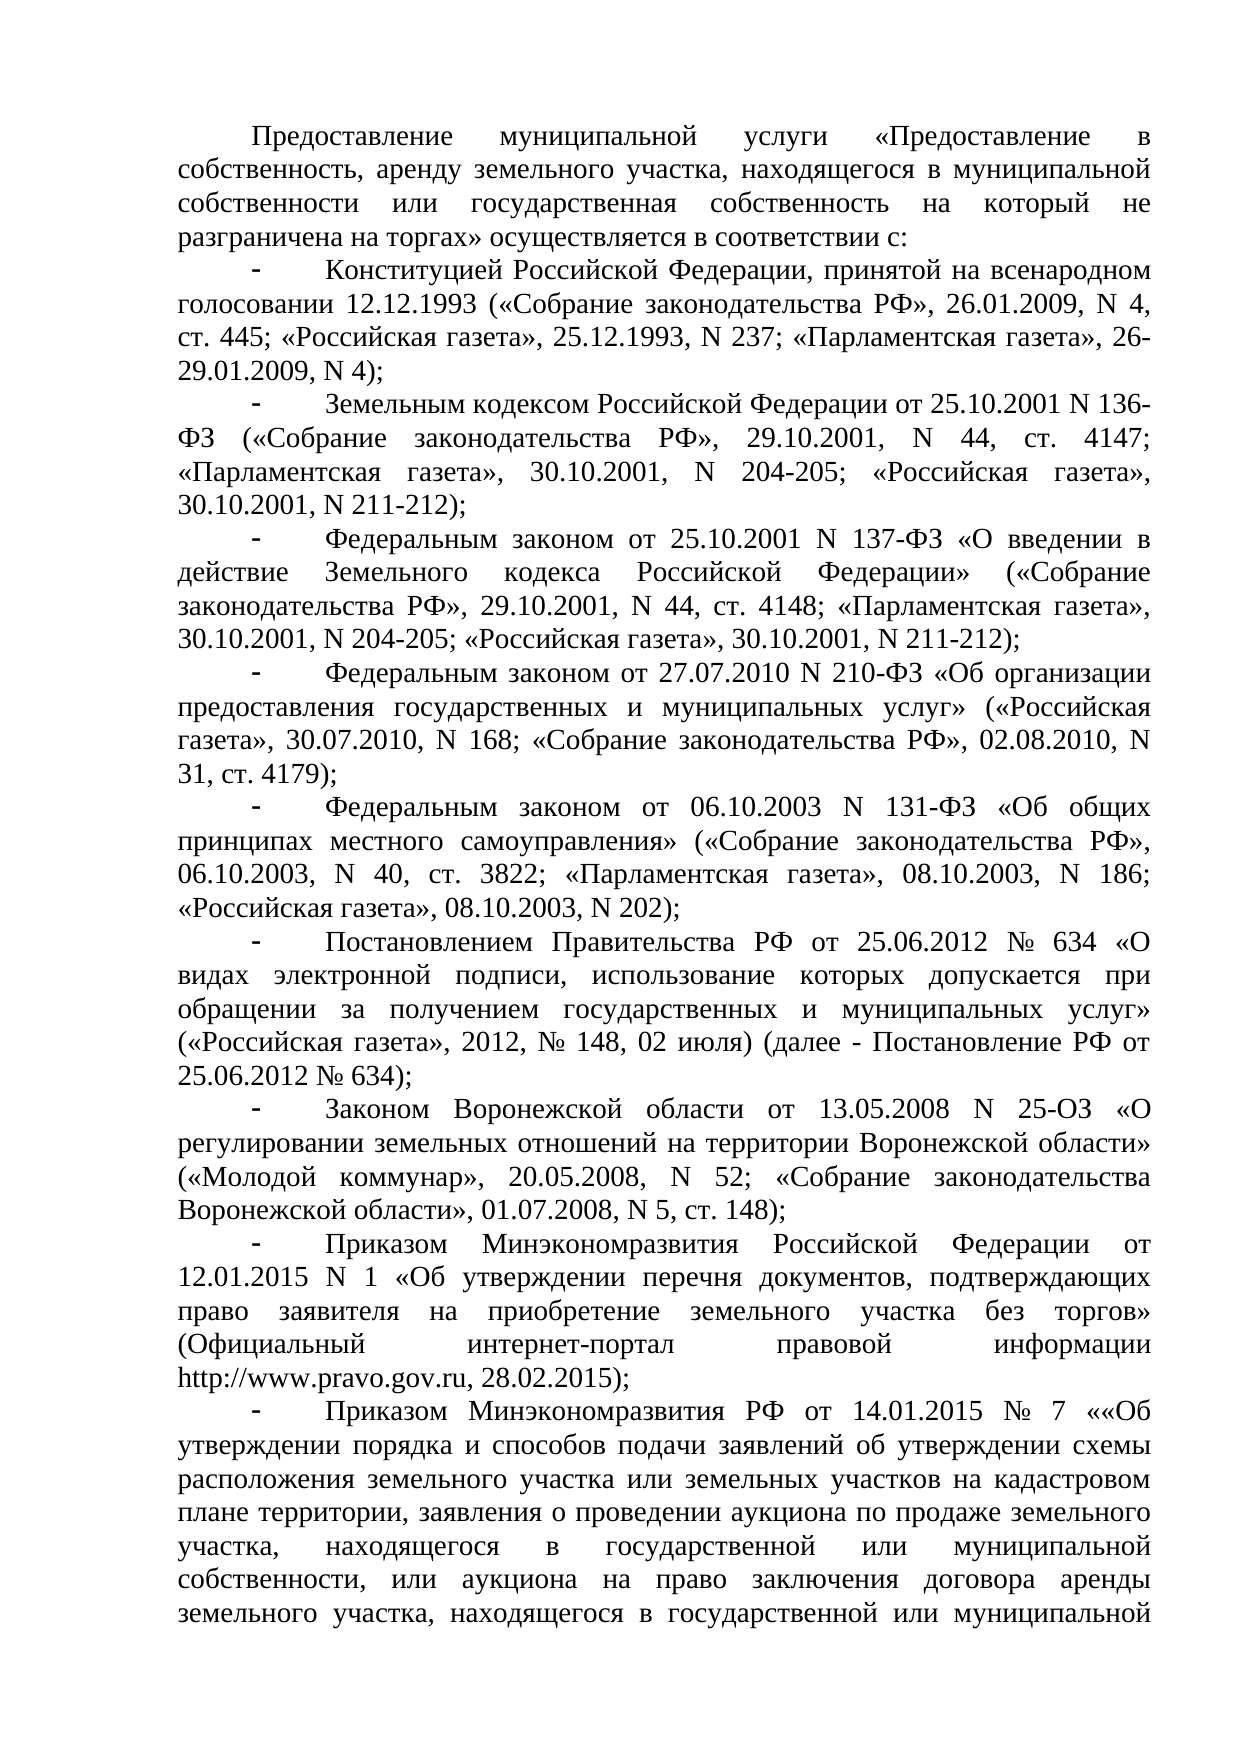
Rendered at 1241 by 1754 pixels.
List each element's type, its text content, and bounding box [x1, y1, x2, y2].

list Законом Воронежской области от 13.05.2008 N 25-ОЗ «О регулировании земельных отношений на территории Воронежской области» («Молодой коммунар», 20.05.2008, N 52; «Собрание законодательства Воронежской области», 01.07.2008, N 5, ст. 148); [177, 1091, 1152, 1226]
list Приказом Минэкономразвития Российской Федерации от 12.01.2015 N 1 «Об утверждении перечня документов, подтверждающих право заявителя на приобретение земельного участка без торгов» (Официальный интернет-портал правовой информации http://www.pravo.gov.ru, 28.02.2015); [177, 1226, 1152, 1393]
list Конституцией Российской Федерации, принятой на всенародном голосовании 12.12.1993 («Собрание законодательства РФ», 26.01.2009, N 4, ст. 445; «Российская газета», 25.12.1993, N 237; «Парламентская газета», 26-29.01.2009, N 4); [177, 252, 1152, 387]
list Постановлением Правительства РФ от 25.06.2012 № 634 «О видах электронной подписи, использование которых допускается при обращении за получением государственных и муниципальных услуг» («Российская газета», 2012, № 148, 02 июля) (далее - Постановление РФ от 25.06.2012 № 634); [177, 924, 1152, 1091]
list Федеральным законом от 25.10.2001 N 137-ФЗ «О введении в действие Земельного кодекса Российской Федерации» («Собрание законодательства РФ», 29.10.2001, N 44, ст. 4148; «Парламентская газета», 30.10.2001, N 204-205; «Российская газета», 30.10.2001, N 211-212); [177, 521, 1152, 655]
list Федеральным законом от 27.07.2010 N 210-ФЗ «Об организации предоставления государственных и муниципальных услуг» («Российская газета», 30.07.2010, N 168; «Собрание законодательства РФ», 02.08.2010, N 31, ст. 4179); [177, 655, 1152, 789]
list Земельным кодексом Российской Федерации от 25.10.2001 N 136-ФЗ («Собрание законодательства РФ», 29.10.2001, N 44, ст. 4147; «Парламентская газета», 30.10.2001, N 204-205; «Российская газета», 30.10.2001, N 211-212); [177, 387, 1152, 521]
list Федеральным законом от 06.10.2003 N 131-ФЗ «Об общих принципах местного самоуправления» («Собрание законодательства РФ», 06.10.2003, N 40, ст. 3822; «Парламентская газета», 08.10.2003, N 186; «Российская газета», 08.10.2003, N 202); [177, 789, 1152, 924]
text Предоставление муниципальной услуги «Предоставление в собственность, аренду земельного участка, находящегося в муниципальной собственности или государственная собственность на который не разграничена на торгах» осуществляется в соответствии с: [177, 118, 1152, 252]
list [177, 1393, 1152, 1628]
